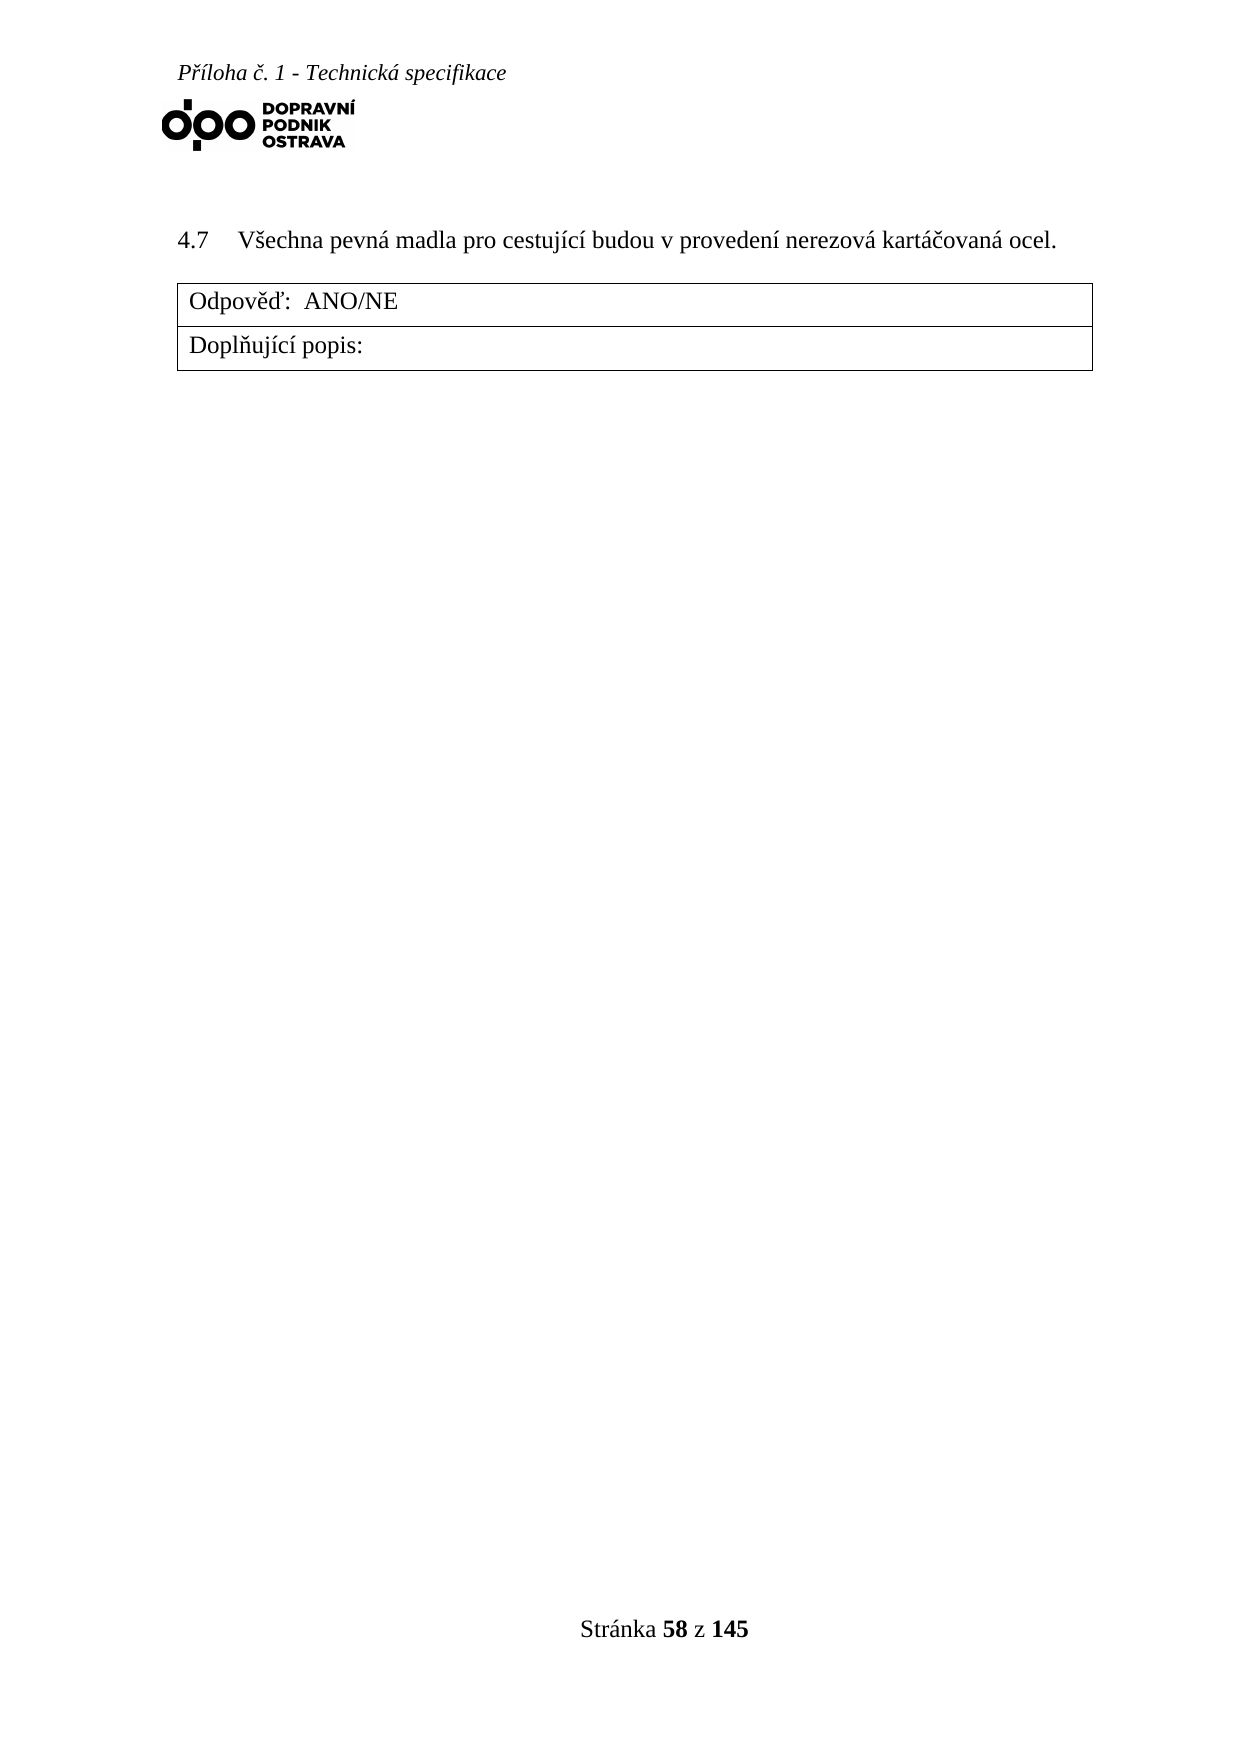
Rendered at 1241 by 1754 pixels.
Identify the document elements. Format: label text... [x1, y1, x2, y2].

table_cell Doplňující popis: [178, 327, 1092, 370]
list Všechna pevná madla pro cestující budou v provedení nerezová kartáčovaná ocel. [177, 226, 1152, 254]
table_header Odpověď: ANO/NE [178, 284, 1092, 326]
picture [162, 99, 356, 151]
